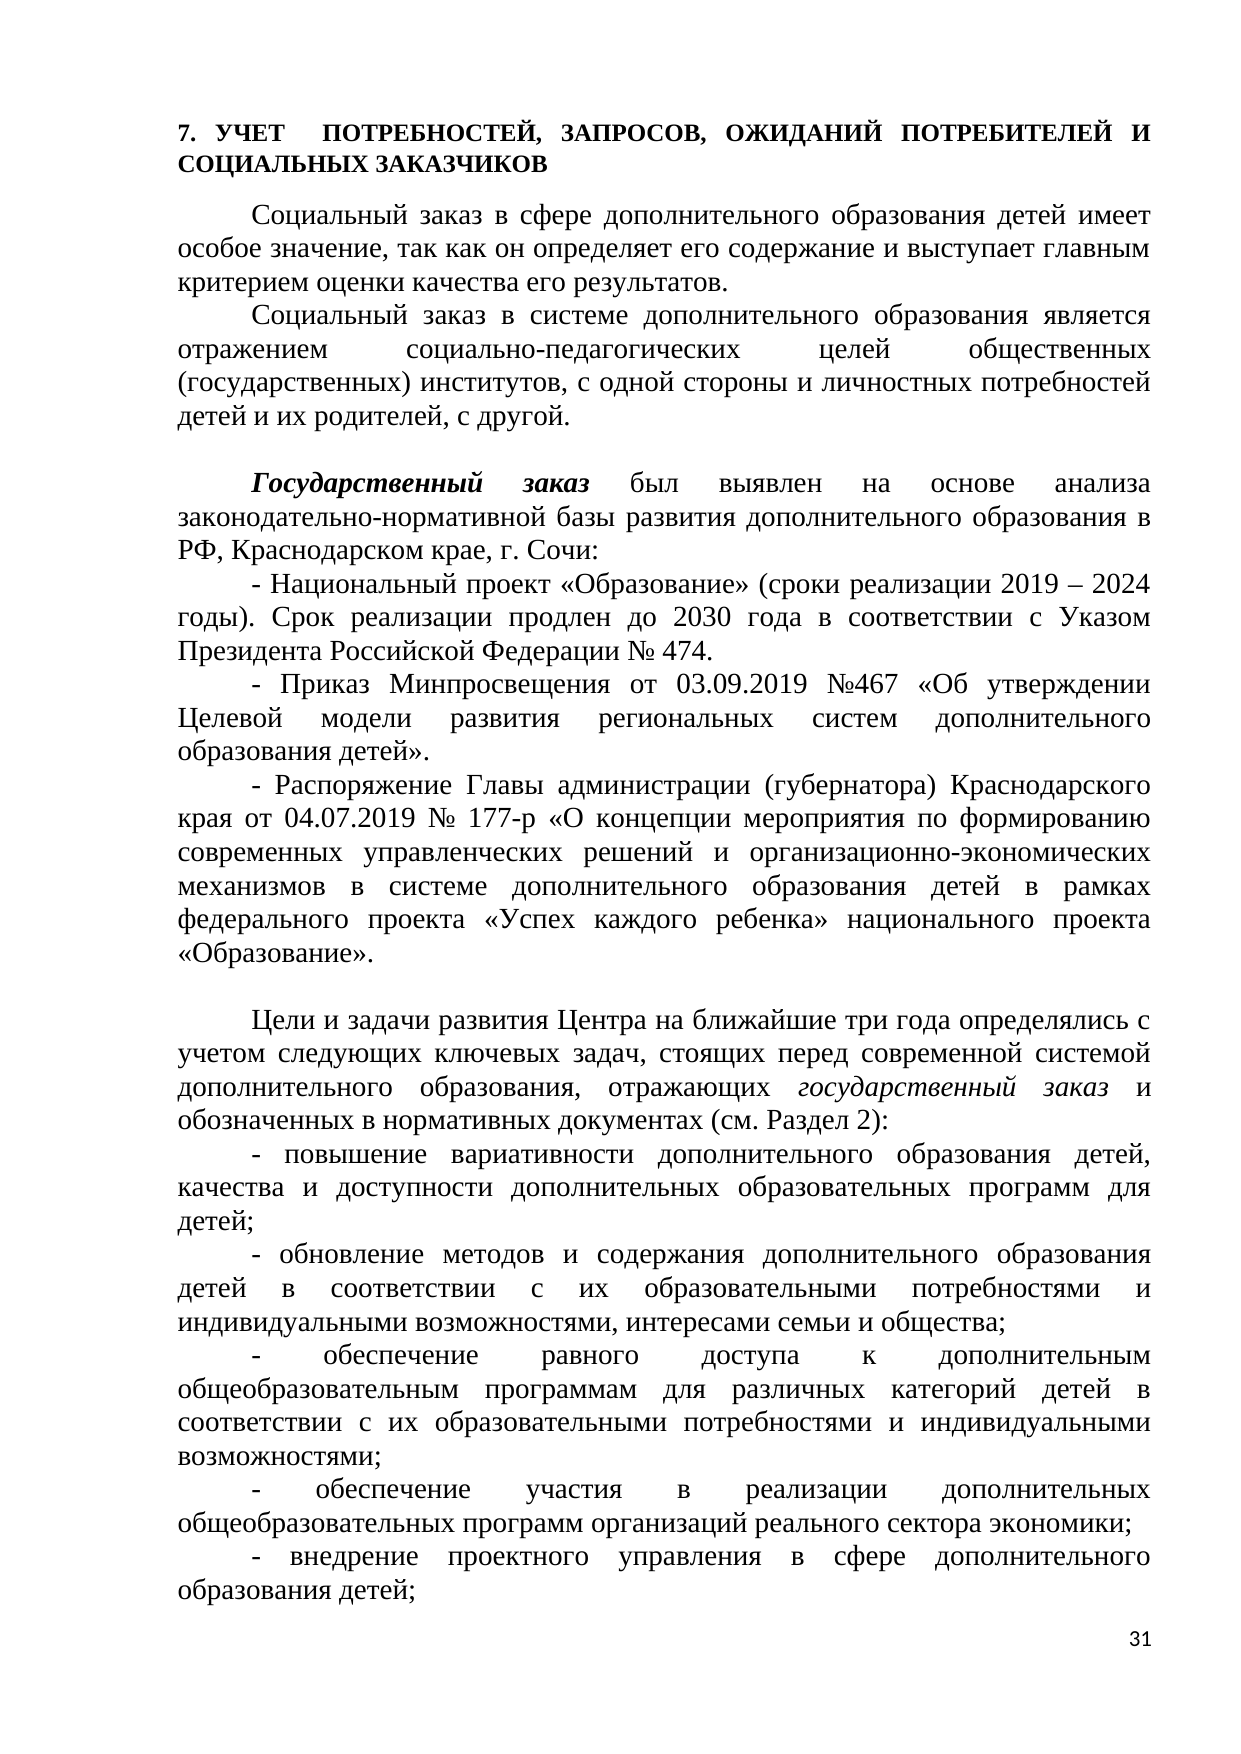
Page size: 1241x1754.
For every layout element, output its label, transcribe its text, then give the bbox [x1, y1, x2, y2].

text - внедрение проектного управления в сфере дополнительного образования детей; [177, 1538, 1152, 1606]
text - обеспечение равного доступа к дополнительным общеобразовательным программам для различных категорий детей в соответствии с их образовательными потребностями и индивидуальными возможностями; [177, 1337, 1152, 1471]
text - Национальный проект «Образование» (сроки реализации 2019 – 2024 годы). Срок реализации продлен до 2030 года в соответствии с Указом Президента Российской Федерации № 474. [177, 566, 1152, 666]
text 7. УЧЕТ ПОТРЕБНОСТЕЙ, ЗАПРОСОВ, ОЖИДАНИЙ ПОТРЕБИТЕЛЕЙ И СОЦИАЛЬНЫХ ЗАКАЗЧИКОВ [177, 118, 1152, 178]
text Социальный заказ в системе дополнительного образования является отражением социально-педагогических целей общественных (государственных) институтов, с одной стороны и личностных потребностей детей и их родителей, с другой. [177, 297, 1152, 432]
text - обеспечение участия в реализации дополнительных общеобразовательных программ организаций реального сектора экономики; [177, 1471, 1152, 1538]
text - обновление методов и содержания дополнительного образования детей в соответствии с их образовательными потребностями и индивидуальными возможностями, интересами семьи и общества; [177, 1237, 1152, 1337]
text - повышение вариативности дополнительного образования детей, качества и доступности дополнительных образовательных программ для детей; [177, 1136, 1152, 1237]
text Государственный заказ был выявлен на основе анализа законодательно-нормативной базы развития дополнительного образования в РФ, Краснодарском крае, г. Сочи: [177, 465, 1152, 566]
text Социальный заказ в сфере дополнительного образования детей имеет особое значение, так как он определяет его содержание и выступает главным критерием оценки качества его результатов. [177, 197, 1152, 297]
text - Приказ Минпросвещения от 03.09.2019 №467 «Об утверждении Целевой модели развития региональных систем дополнительного образования детей». [177, 666, 1152, 767]
text - Распоряжение Главы администрации (губернатора) Краснодарского края от 04.07.2019 № 177-р «О концепции мероприятия по формированию современных управленческих решений и организационно-экономических механизмов в системе дополнительного образования детей в рамках федерального проекта «Успех каждого ребенка» национального проекта «Образование». [177, 767, 1152, 968]
text Цели и задачи развития Центра на ближайшие три года определялись с учетом следующих ключевых задач, стоящих перед современной системой дополнительного образования, отражающих государственный заказ и обозначенных в нормативных документах (см. Раздел 2): [177, 1002, 1152, 1136]
